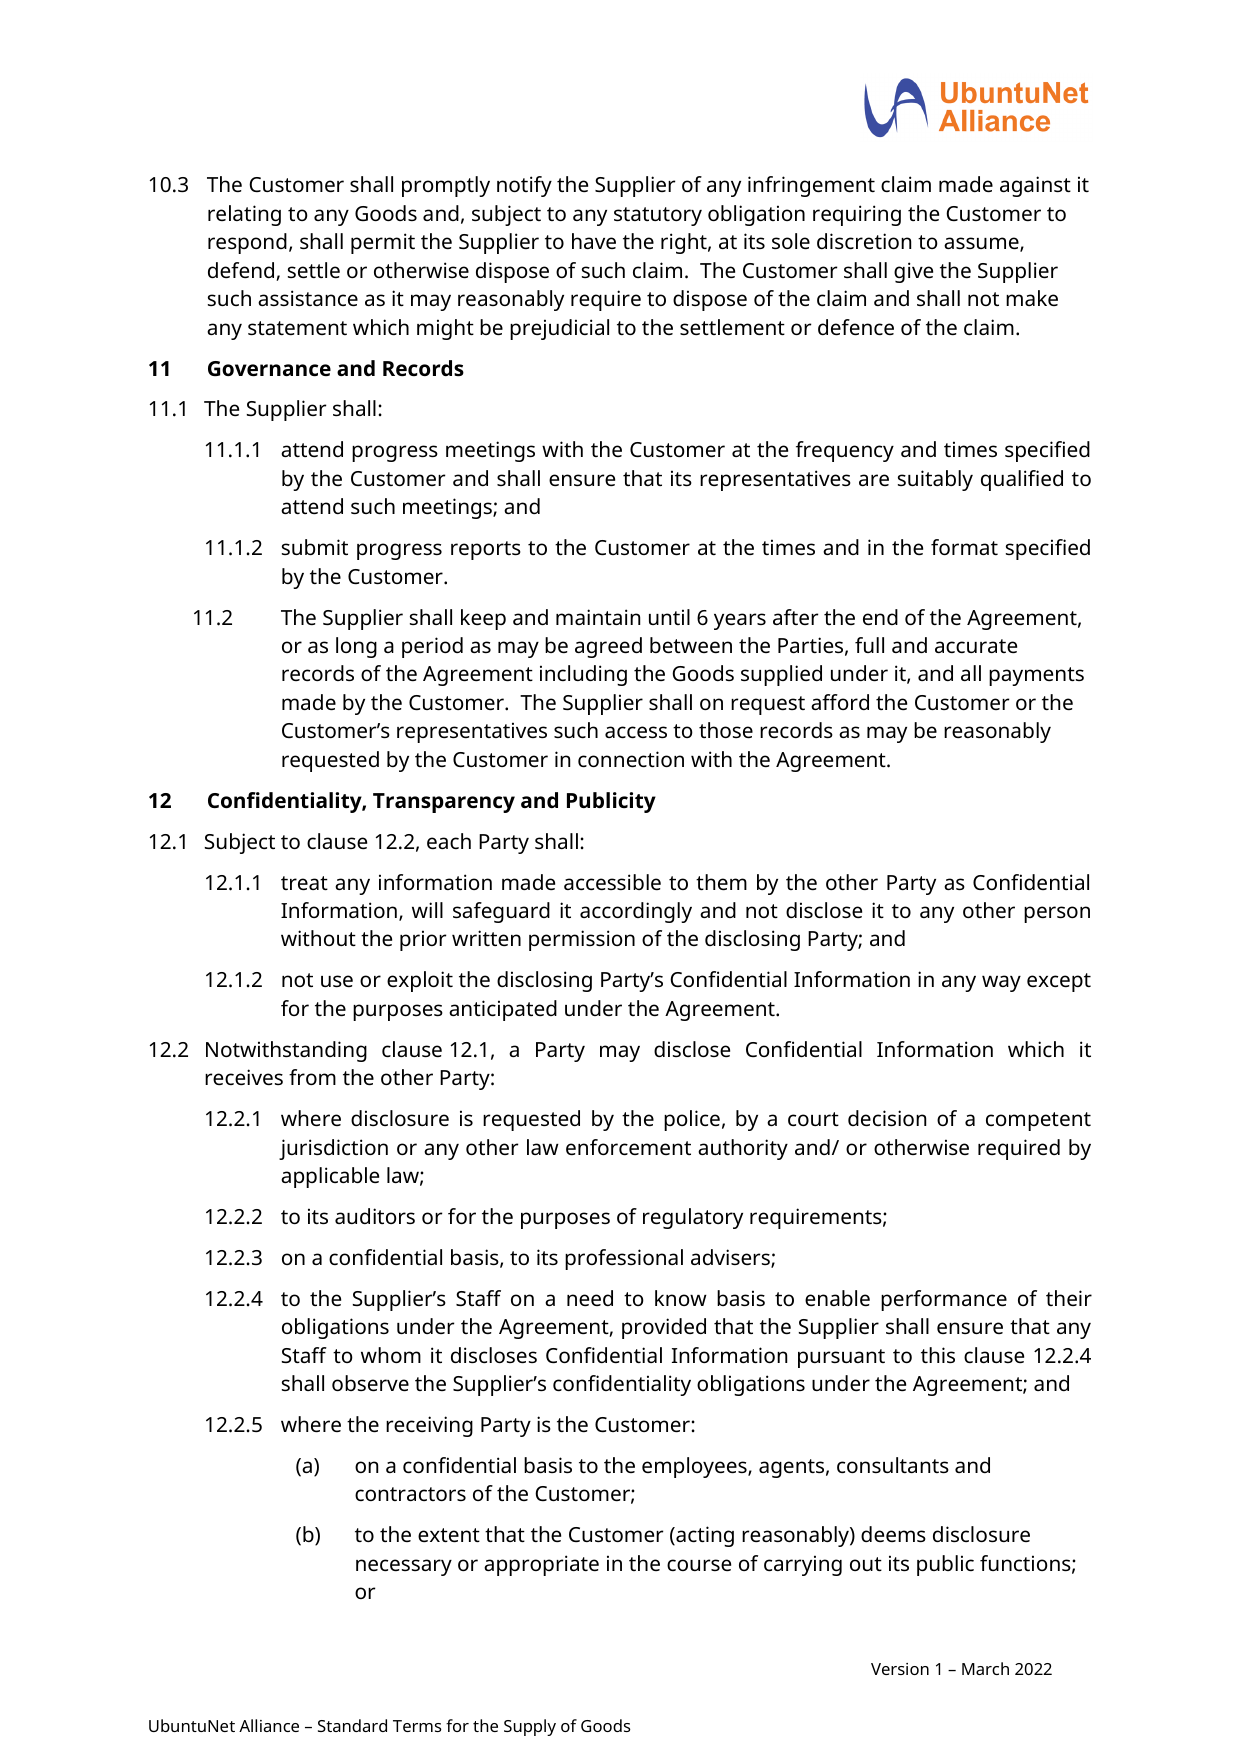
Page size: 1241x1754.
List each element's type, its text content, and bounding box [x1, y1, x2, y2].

text on a confidential basis to the employees, agents, consultants and contractors of the Customer; [295, 1451, 1093, 1508]
subtitle Governance and Records [148, 354, 1093, 382]
subtitle Subject to clause 12.2, each Party shall: [148, 827, 1093, 855]
list The Customer shall promptly notify the Supplier of any infringement claim made against it relating to any Goods and, subject to any statutory obligation requiring the Customer to respond, shall permit the Supplier to have the right, at its sole discretion to assume, defend, settle or otherwise dispose of such claim. The Customer shall give the Supplier such assistance as it may reasonably require to dispose of the claim and shall not make any statement which might be prejudicial to the settlement or defence of the claim. [148, 171, 1093, 341]
text on a confidential basis, to its professional advisers; [204, 1243, 1093, 1271]
text treat any information made accessible to them by the other Party as Confidential Information, will safeguard it accordingly and not disclose it to any other person without the prior written permission of the disclosing Party; and [204, 868, 1093, 953]
subtitle The Supplier shall: [148, 394, 1093, 423]
subtitle Confidentiality, Transparency and Publicity [148, 786, 1093, 814]
text to its auditors or for the purposes of regulatory requirements; [204, 1202, 1093, 1231]
text to the extent that the Customer (acting reasonably) deems disclosure necessary or appropriate in the course of carrying out its public functions; or [295, 1521, 1093, 1606]
text where disclosure is requested by the police, by a court decision of a competent jurisdiction or any other law enforcement authority and/ or otherwise required by applicable law; [204, 1104, 1093, 1189]
text to the Supplier’s Staff on a need to know basis to enable performance of their obligations under the Agreement, provided that the Supplier shall ensure that any Staff to whom it discloses Confidential Information pursuant to this clause 12.2.4 shall observe the Supplier’s confidentiality obligations under the Agreement; and [204, 1284, 1093, 1398]
subtitle The Supplier shall keep and maintain until 6 years after the end of the Agreement, or as long a period as may be agreed between the Parties, full and accurate records of the Agreement including the Goods supplied under it, and all payments made by the Customer. The Supplier shall on request afford the Customer or the Customer’s representatives such access to those records as may be reasonably requested by the Customer in connection with the Agreement. [192, 603, 1093, 773]
text where the receiving Party is the Customer: [204, 1410, 1093, 1439]
text not use or exploit the disclosing Party’s Confidential Information in any way except for the purposes anticipated under the Agreement. [204, 966, 1093, 1022]
text submit progress reports to the Customer at the times and in the format specified by the Customer. [204, 533, 1093, 590]
text attend progress meetings with the Customer at the frequency and times specified by the Customer and shall ensure that its representatives are suitably qualified to attend such meetings; and [204, 436, 1093, 521]
subtitle Notwithstanding clause 12.1, a Party may disclose Confidential Information which it receives from the other Party: [148, 1035, 1093, 1092]
picture [859, 73, 1093, 142]
